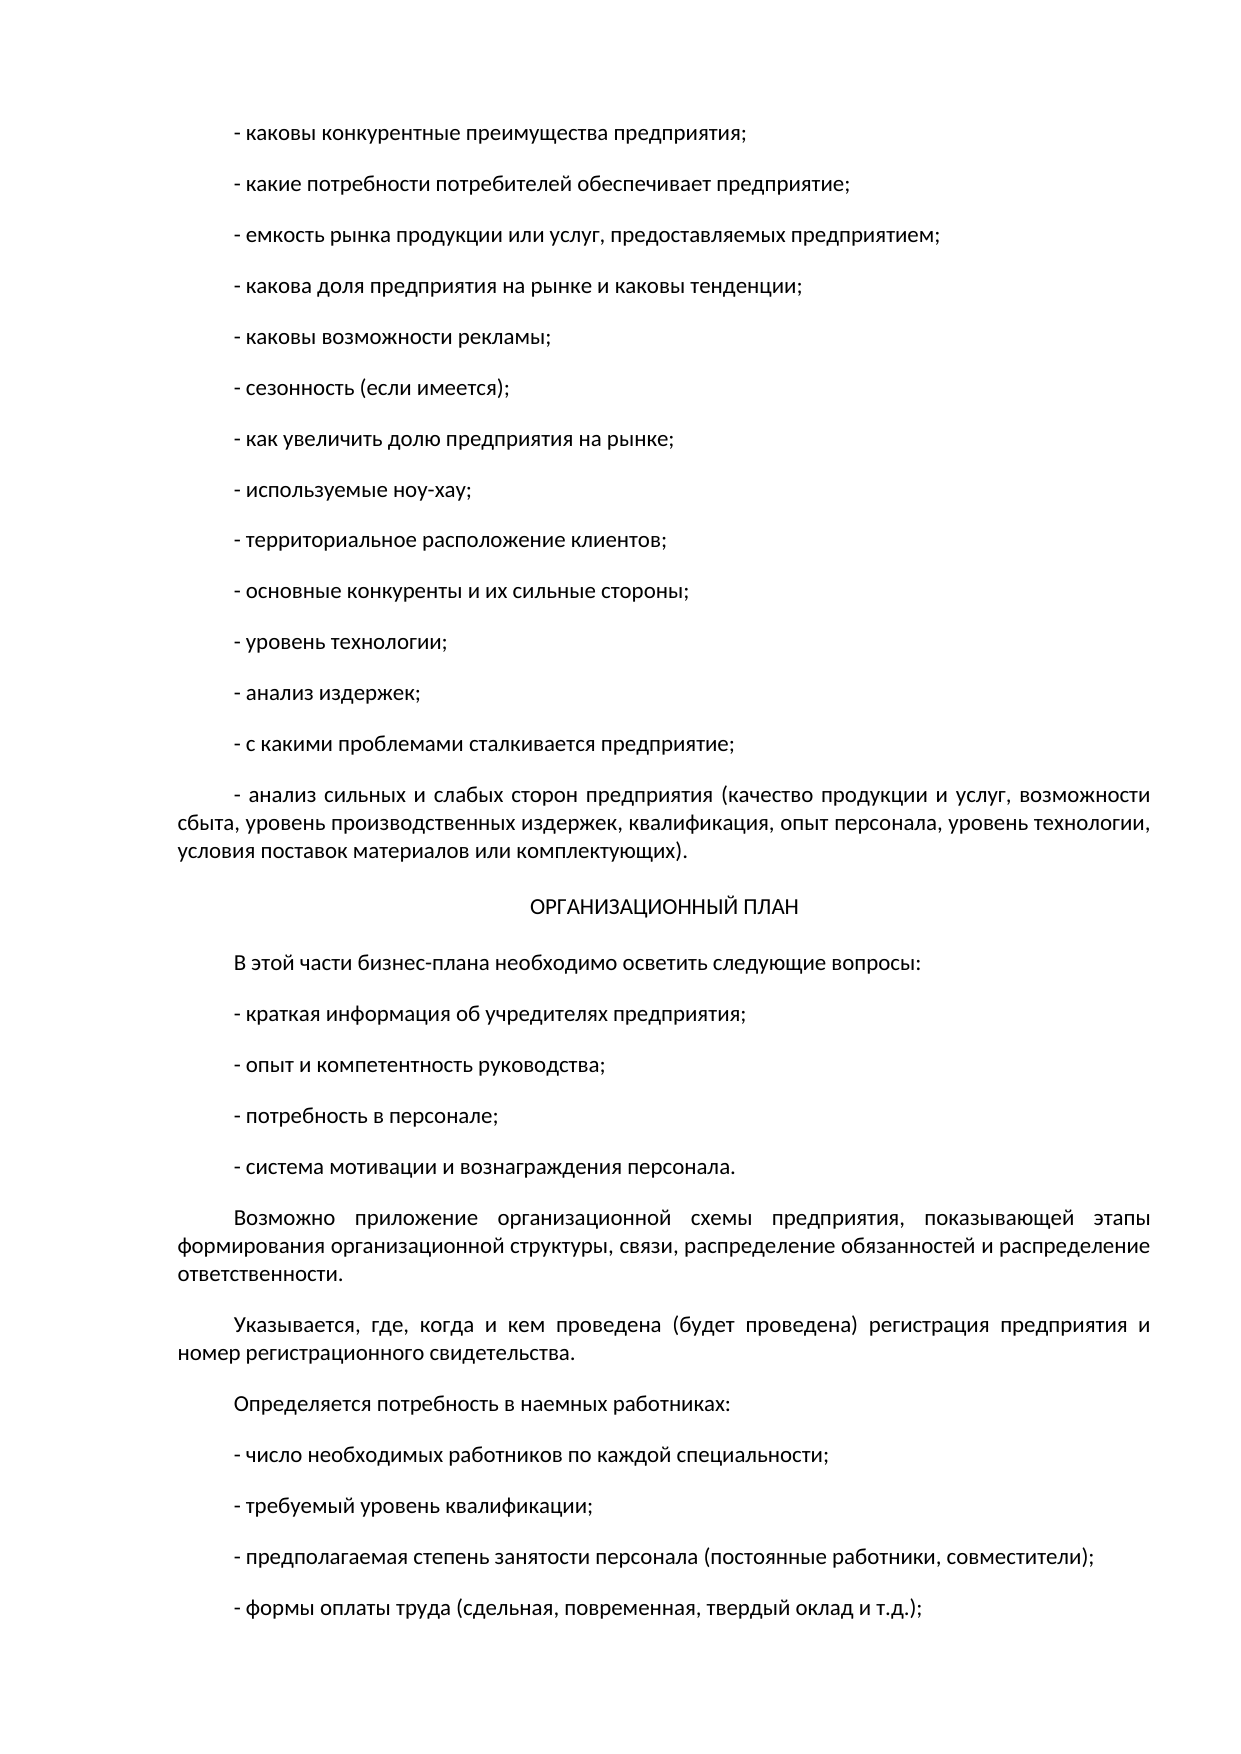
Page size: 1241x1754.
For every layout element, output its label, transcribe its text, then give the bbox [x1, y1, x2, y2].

text Определяется потребность в наемных работниках: [177, 1389, 1152, 1417]
text - с какими проблемами сталкивается предприятие; [177, 729, 1152, 757]
text - формы оплаты труда (сдельная, повременная, твердый оклад и т.д.); [177, 1593, 1152, 1621]
text Указывается, где, когда и кем проведена (будет проведена) регистрация предприятия и номер регистрационного свидетельства. [177, 1310, 1152, 1366]
text - как увеличить долю предприятия на рынке; [177, 424, 1152, 452]
text - опыт и компетентность руководства; [177, 1050, 1152, 1078]
text - требуемый уровень квалификации; [177, 1491, 1152, 1519]
text - каковы возможности рекламы; [177, 322, 1152, 350]
text - система мотивации и вознаграждения персонала. [177, 1152, 1152, 1180]
text - каковы конкурентные преимущества предприятия; [177, 118, 1152, 146]
text - территориальное расположение клиентов; [177, 526, 1152, 554]
text - анализ издержек; [177, 678, 1152, 706]
text - сезонность (если имеется); [177, 373, 1152, 401]
text - анализ сильных и слабых сторон предприятия (качество продукции и услуг, возможности сбыта, уровень производственных издержек, квалификация, опыт персонала, уровень технологии, условия поставок материалов или комплектующих). [177, 780, 1152, 864]
text - уровень технологии; [177, 627, 1152, 656]
text - основные конкуренты и их сильные стороны; [177, 577, 1152, 604]
text - используемые ноу-хау; [177, 475, 1152, 503]
text ОРГАНИЗАЦИОННЫЙ ПЛАН [177, 892, 1152, 920]
text - какова доля предприятия на рынке и каковы тенденции; [177, 271, 1152, 299]
text - емкость рынка продукции или услуг, предоставляемых предприятием; [177, 220, 1152, 248]
text - какие потребности потребителей обеспечивает предприятие; [177, 169, 1152, 197]
text Возможно приложение организационной схемы предприятия, показывающей этапы формирования организационной структуры, связи, распределение обязанностей и распределение ответственности. [177, 1203, 1152, 1287]
text - краткая информация об учредителях предприятия; [177, 999, 1152, 1027]
text - предполагаемая степень занятости персонала (постоянные работники, совместители); [177, 1542, 1152, 1570]
text - число необходимых работников по каждой специальности; [177, 1440, 1152, 1468]
text - потребность в персонале; [177, 1101, 1152, 1129]
text В этой части бизнес-плана необходимо осветить следующие вопросы: [177, 948, 1152, 976]
